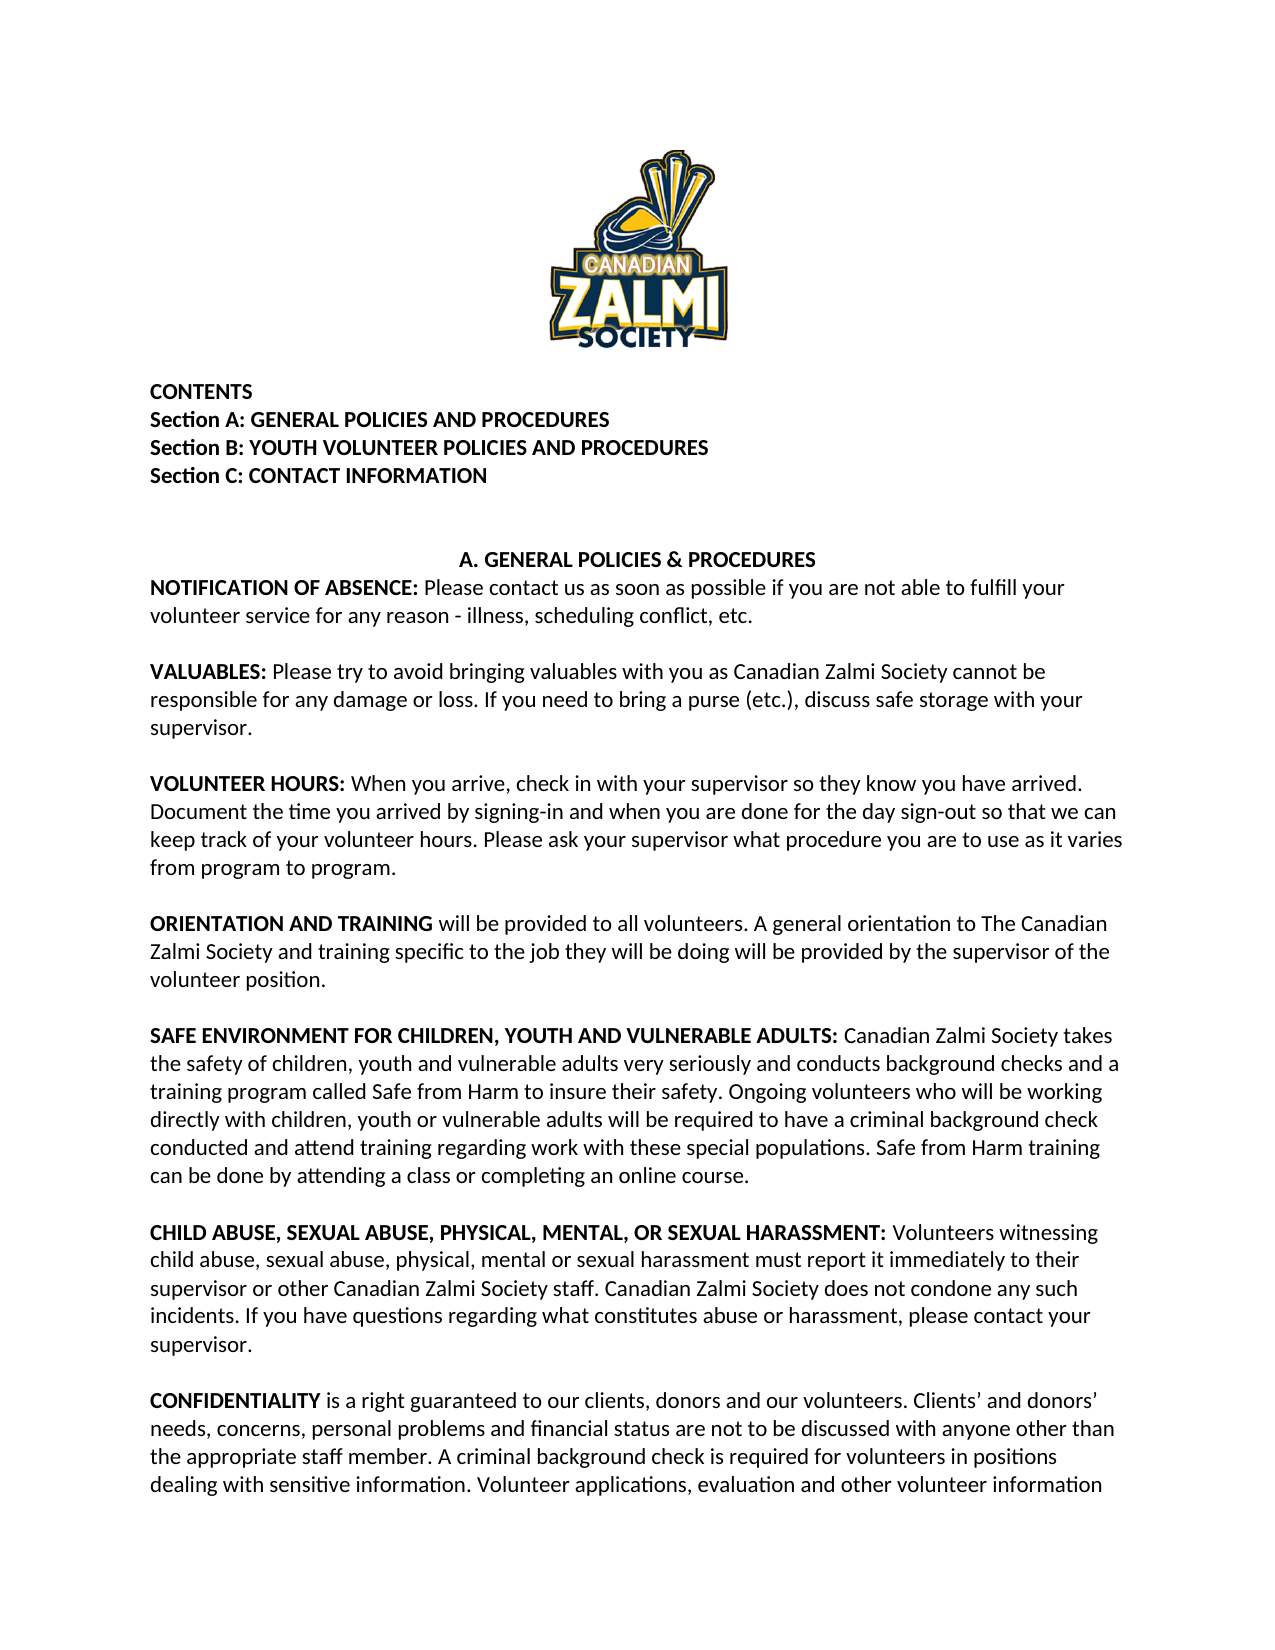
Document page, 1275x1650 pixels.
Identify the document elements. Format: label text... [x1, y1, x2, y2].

text dealing with sensitive information. Volunteer applications, evaluation and other volunteer information [150, 1470, 1125, 1498]
text CONTENTS [150, 377, 1125, 405]
text ORIENTATION AND TRAINING will be provided to all volunteers. A general orientation to The Canadian Zalmi Society and training specific to the job they will be doing will be provided by the supervisor of the volunteer position. [150, 909, 1125, 993]
text needs, concerns, personal problems and financial status are not to be discussed with anyone other than [150, 1414, 1125, 1442]
text conducted and attend training regarding work with these special populations. Safe from Harm training [150, 1133, 1125, 1162]
text VALUABLES: Please try to avoid bringing valuables with you as Canadian Zalmi Society cannot be responsible for any damage or loss. If you need to bring a purse (etc.), discuss safe storage with your supervisor. [150, 657, 1125, 741]
text SAFE ENVIRONMENT FOR CHILDREN, YOUTH AND VULNERABLE ADULTS: Canadian Zalmi Society takes the safety of children, youth and vulnerable adults very seriously and conducts background checks and a [150, 1021, 1125, 1077]
text supervisor or other Canadian Zalmi Society staff. Canadian Zalmi Society does not condone any such incidents. If you have questions regarding what constitutes abuse or harassment, please contact your supervisor. [150, 1274, 1125, 1358]
text directly with children, youth or vulnerable adults will be required to have a criminal background check [150, 1106, 1125, 1133]
text CHILD ABUSE, SEXUAL ABUSE, PHYSICAL, MENTAL, OR SEXUAL HARASSMENT: Volunteers witnessing [150, 1218, 1125, 1246]
text the appropriate staff member. A criminal background check is required for volunteers in positions [150, 1442, 1125, 1470]
picture [541, 150, 734, 349]
text Section B: YOUTH VOLUNTEER POLICIES AND PROCEDURES [150, 433, 1125, 461]
text child abuse, sexual abuse, physical, mental or sexual harassment must report it immediately to their [150, 1246, 1125, 1274]
text NOTIFICATION OF ABSENCE: Please contact us as soon as possible if you are not able to fulfill your volunteer service for any reason - illness, scheduling conflict, etc. [150, 573, 1125, 629]
text Document the time you arrived by signing-in and when you are done for the day sign-out so that we can keep track of your volunteer hours. Please ask your supervisor what procedure you are to use as it varies from program to program. [150, 797, 1125, 881]
text can be done by attending a class or completing an online course. [150, 1162, 1125, 1189]
text training program called Safe from Harm to insure their safety. Ongoing volunteers who will be working [150, 1077, 1125, 1106]
text Section A: GENERAL POLICIES AND PROCEDURES [150, 405, 1125, 433]
text CONFIDENTIALITY is a right guaranteed to our clients, donors and our volunteers. Clients’ and donors’ [150, 1386, 1125, 1414]
text Section C: CONTACT INFORMATION [150, 461, 1125, 489]
text VOLUNTEER HOURS: When you arrive, check in with your supervisor so they know you have arrived. [150, 769, 1125, 797]
text A. GENERAL POLICIES & PROCEDURES [150, 545, 1125, 573]
